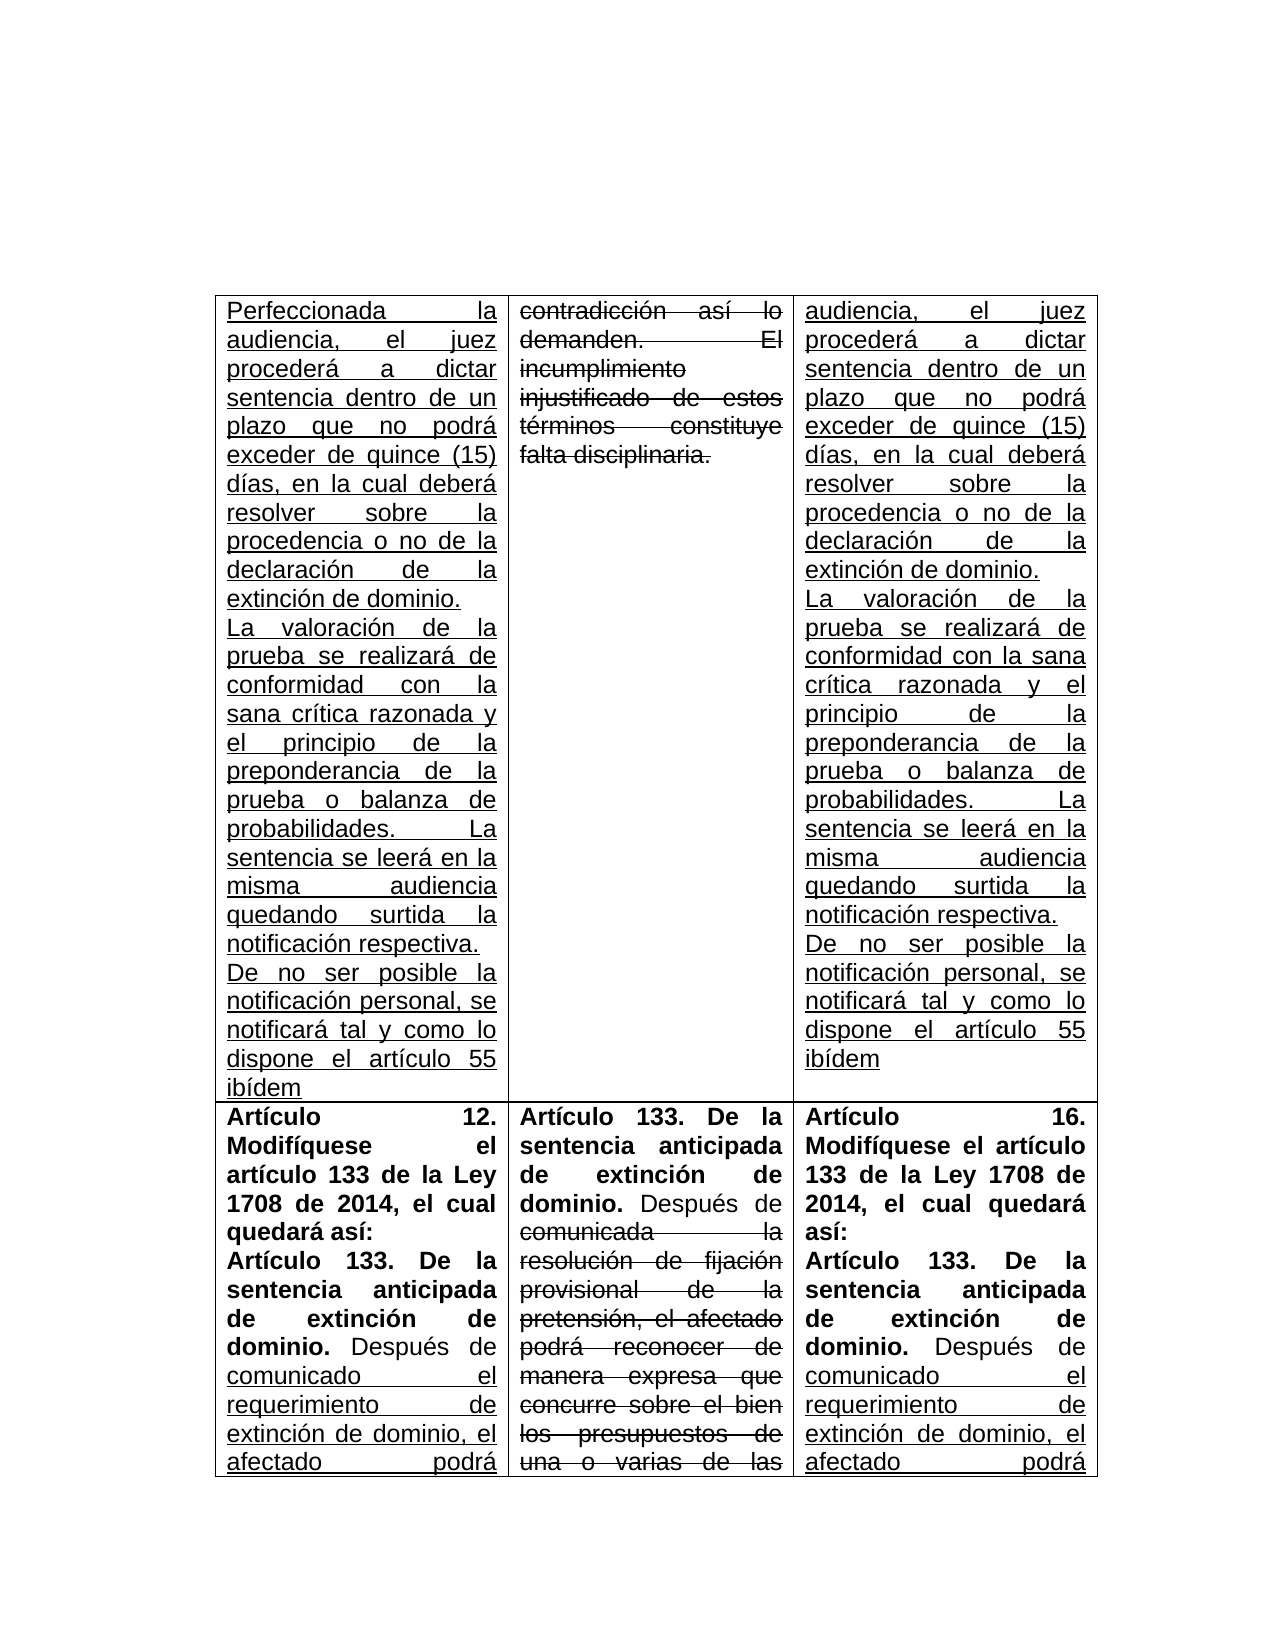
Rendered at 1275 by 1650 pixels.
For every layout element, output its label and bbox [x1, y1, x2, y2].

table_cell [509, 296, 793, 1101]
table_cell [794, 296, 1097, 1101]
table_cell [509, 1103, 793, 1476]
table_cell [216, 296, 508, 1101]
table_cell [794, 1103, 1097, 1476]
table_cell [216, 1103, 508, 1476]
